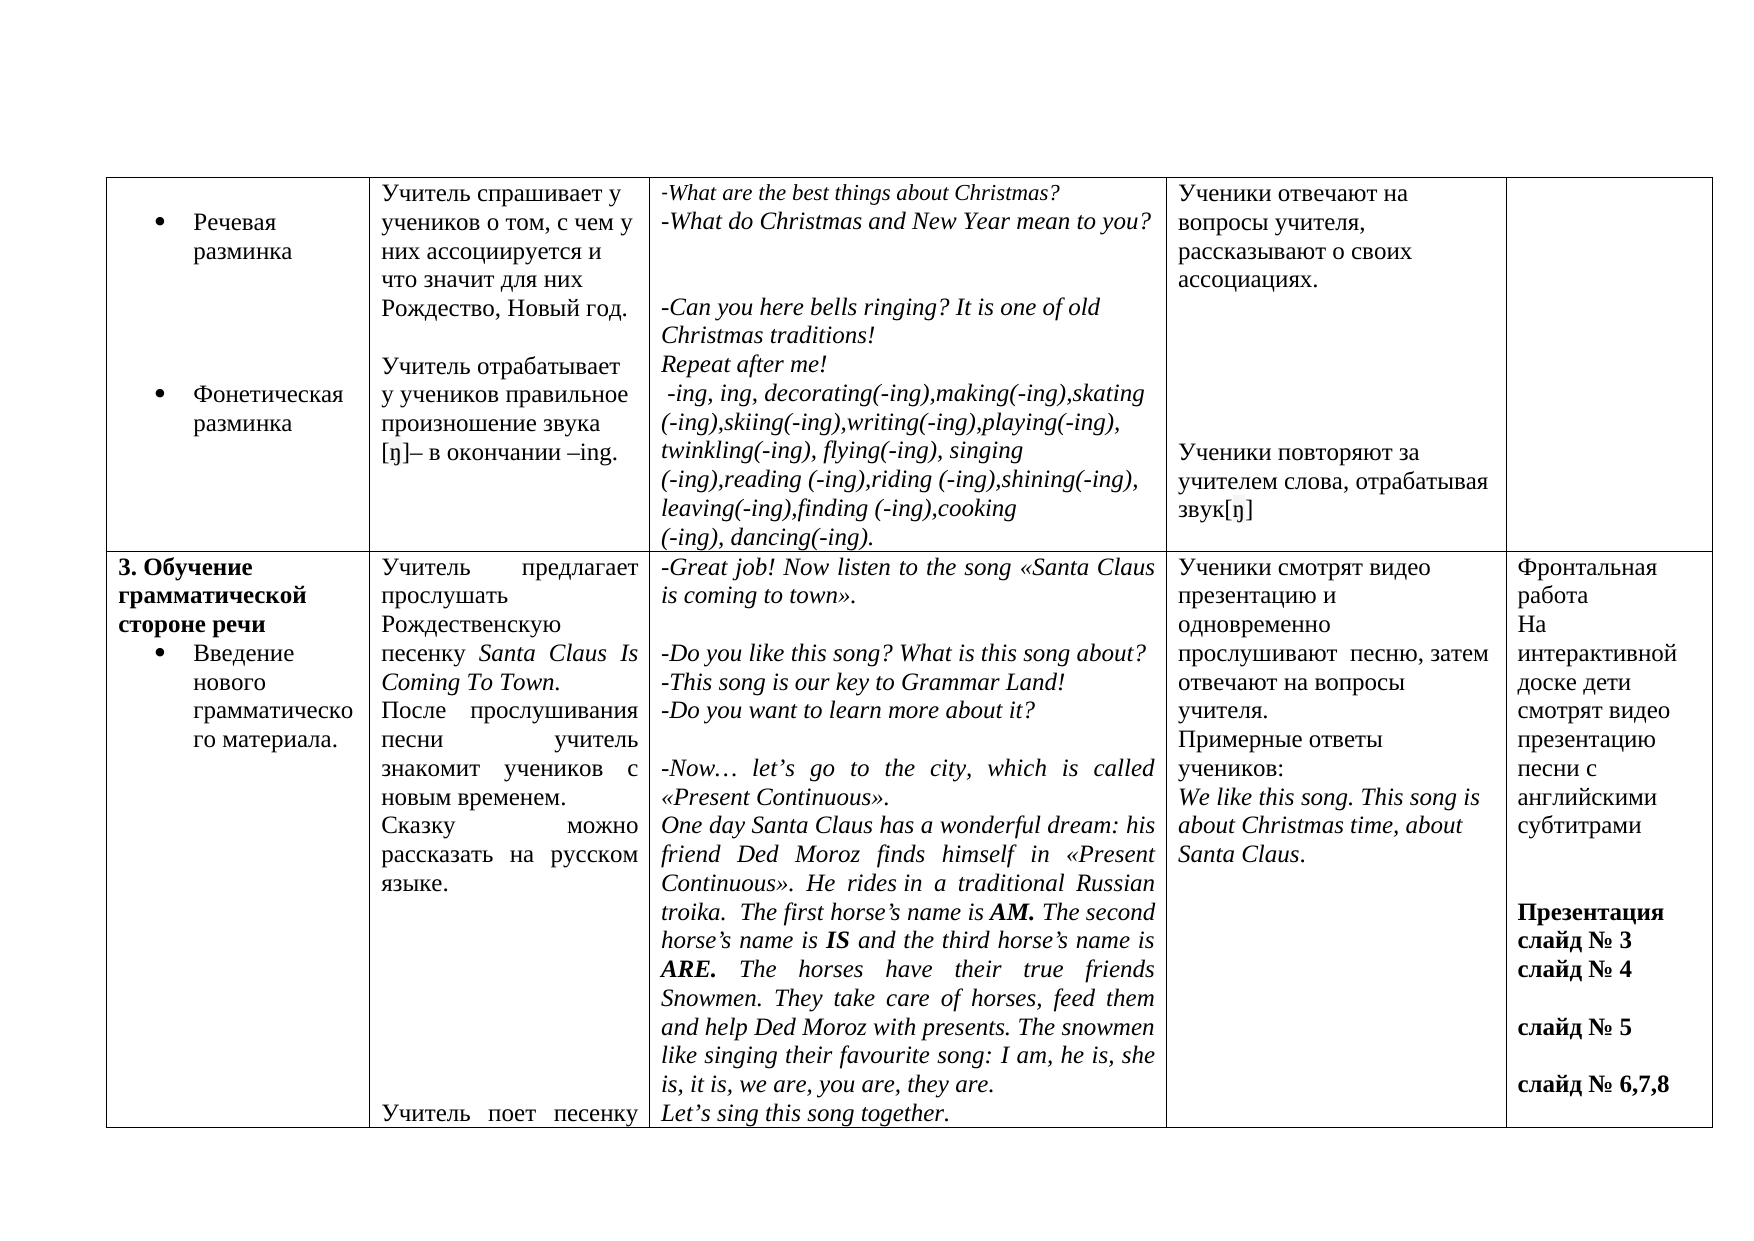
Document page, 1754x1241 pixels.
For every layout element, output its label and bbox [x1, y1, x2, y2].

table_cell [107, 552, 369, 1127]
table_cell [650, 552, 1166, 1127]
table_cell [370, 552, 649, 1127]
table_cell [1507, 552, 1712, 1127]
table_cell [1167, 178, 1506, 551]
table_cell [370, 178, 649, 551]
table_cell [1507, 178, 1712, 551]
table_cell [107, 178, 369, 551]
table_cell [1167, 552, 1506, 1127]
table_cell [650, 178, 1166, 551]
